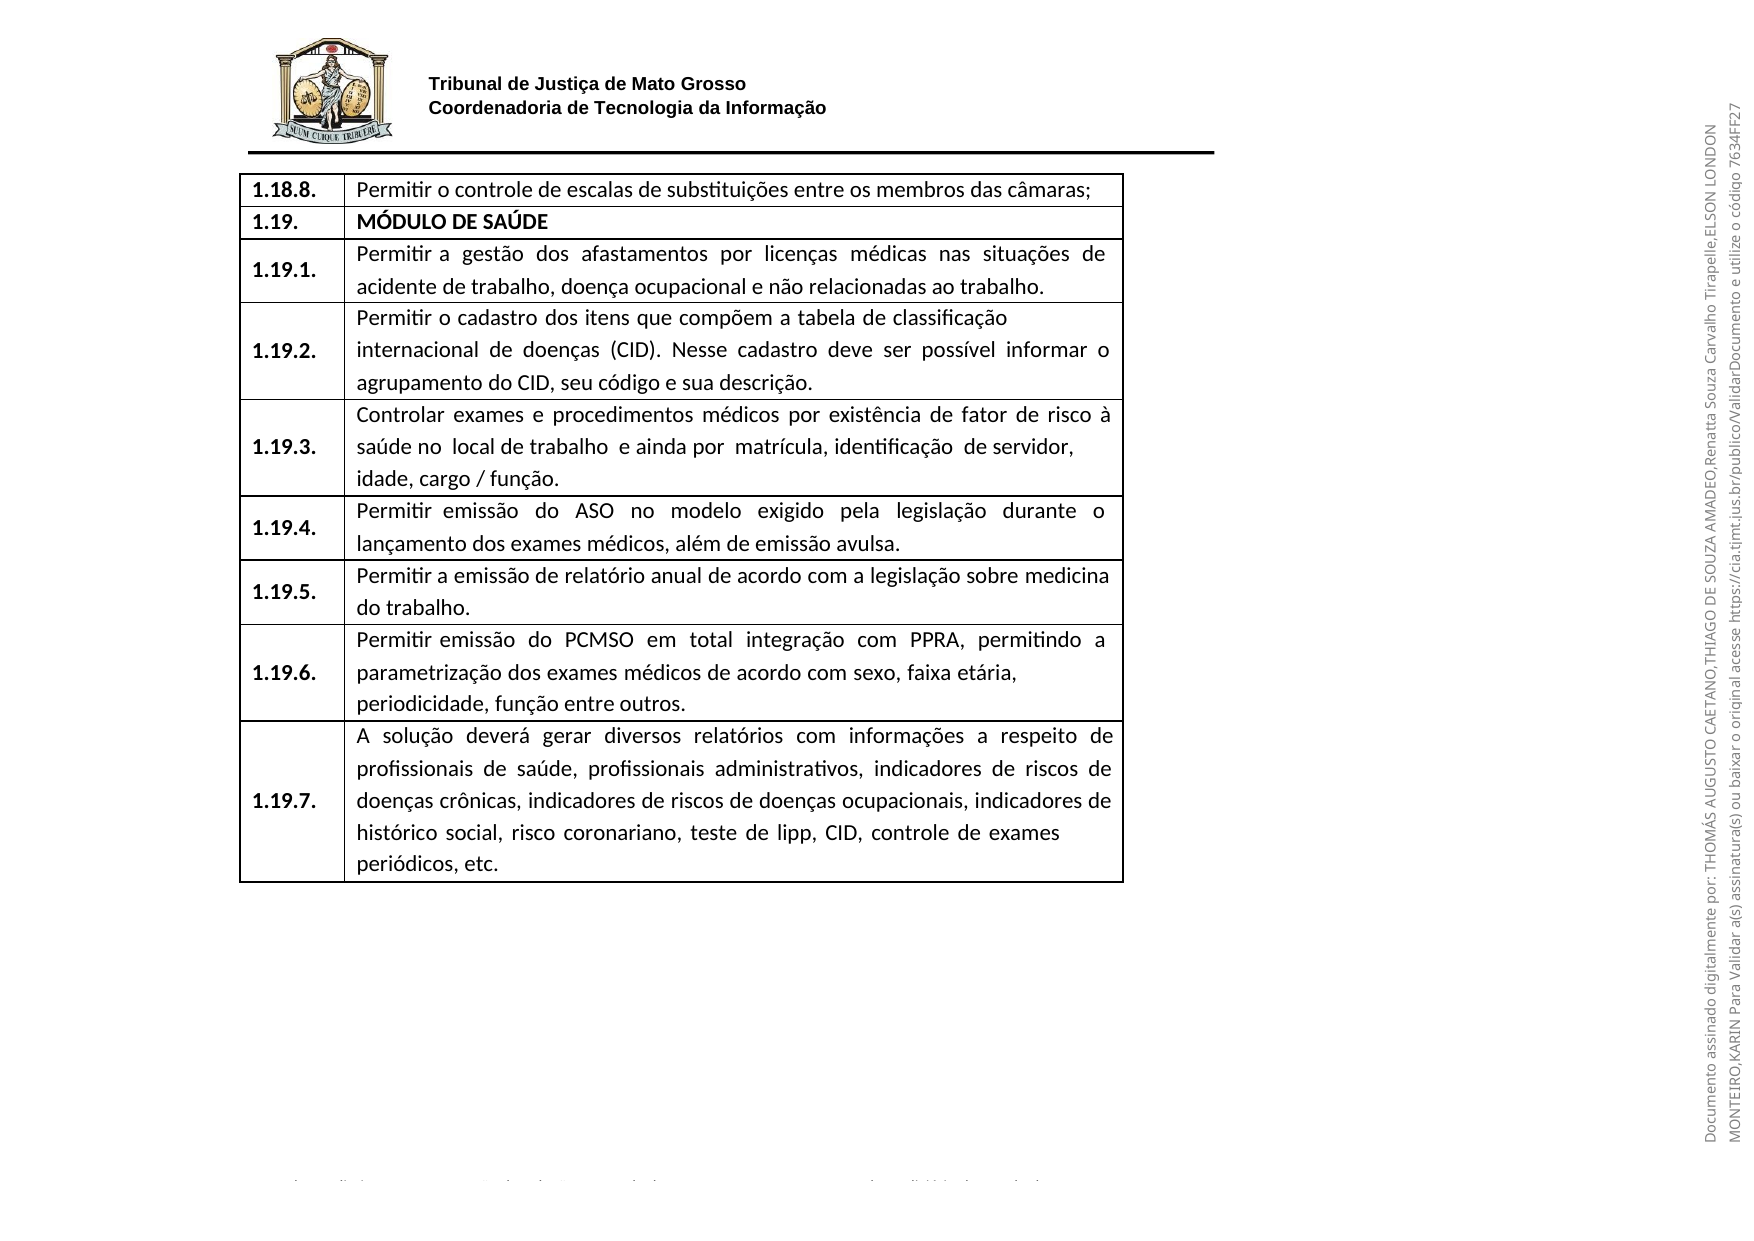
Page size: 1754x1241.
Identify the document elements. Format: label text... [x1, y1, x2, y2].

table_cell Permitir a emissão de relatório anual de acordo com a legislação sobre medicina do trabalho. [345, 561, 1122, 624]
table_cell Controlar exames e procedimentos médicos por existência de fator de risco à saúde no local de trabalho e ainda por matrícula, identificação de servidor, idade, cargo / função. [345, 400, 1122, 495]
table_cell 1.19.2. [241, 303, 344, 399]
table_cell 1.19.4. [241, 497, 344, 559]
text Tribunal de Justiça de Mato Grosso Coordenadoria de Tecnologia da Informação [428, 73, 827, 118]
table_cell 1.19.5. [241, 561, 344, 624]
table_cell Permitir emissão do ASO no modelo exigido pela legislação durante o lançamento dos exames médicos, além de emissão avulsa. [345, 497, 1122, 559]
table_cell 1.19.6. [241, 625, 344, 720]
table_cell 1.19.1. [241, 240, 344, 302]
table_header Permitir o controle de escalas de substituições entre os membros das câmaras; [345, 175, 1122, 206]
table_cell 1.19. [241, 207, 344, 238]
table_cell 1.19.3. [241, 400, 344, 495]
table_cell Permitir a gestão dos afastamentos por licenças médicas nas situações de acidente de trabalho, doença ocupacional e não relacionadas ao trabalho. [345, 240, 1122, 302]
table_cell 1.19.7. [241, 722, 344, 881]
picture [272, 38, 393, 144]
table_cell MÓDULO DE SAÚDE [345, 207, 1122, 238]
table_cell Permitir emissão do PCMSO em total integração com PPRA, permitindo a parametrização dos exames médicos de acordo com sexo, faixa etária, periodicidade, função entre outros. [345, 625, 1122, 720]
table_cell Permitir o cadastro dos itens que compõem a tabela de classificação internacional de doenças (CID). Nesse cadastro deve ser possível informar o agrupamento do CID, seu código e sua descrição. [345, 303, 1122, 399]
table_cell A solução deverá gerar diversos relatórios com informações a respeito de profissionais de saúde, profissionais administrativos, indicadores de riscos de doenças crônicas, indicadores de riscos de doenças ocupacionais, indicadores de histórico social, risco coronariano, teste de lipp, CID, controle de exames periódicos, etc. [345, 722, 1122, 881]
table_header 1.18.8. [241, 175, 344, 206]
